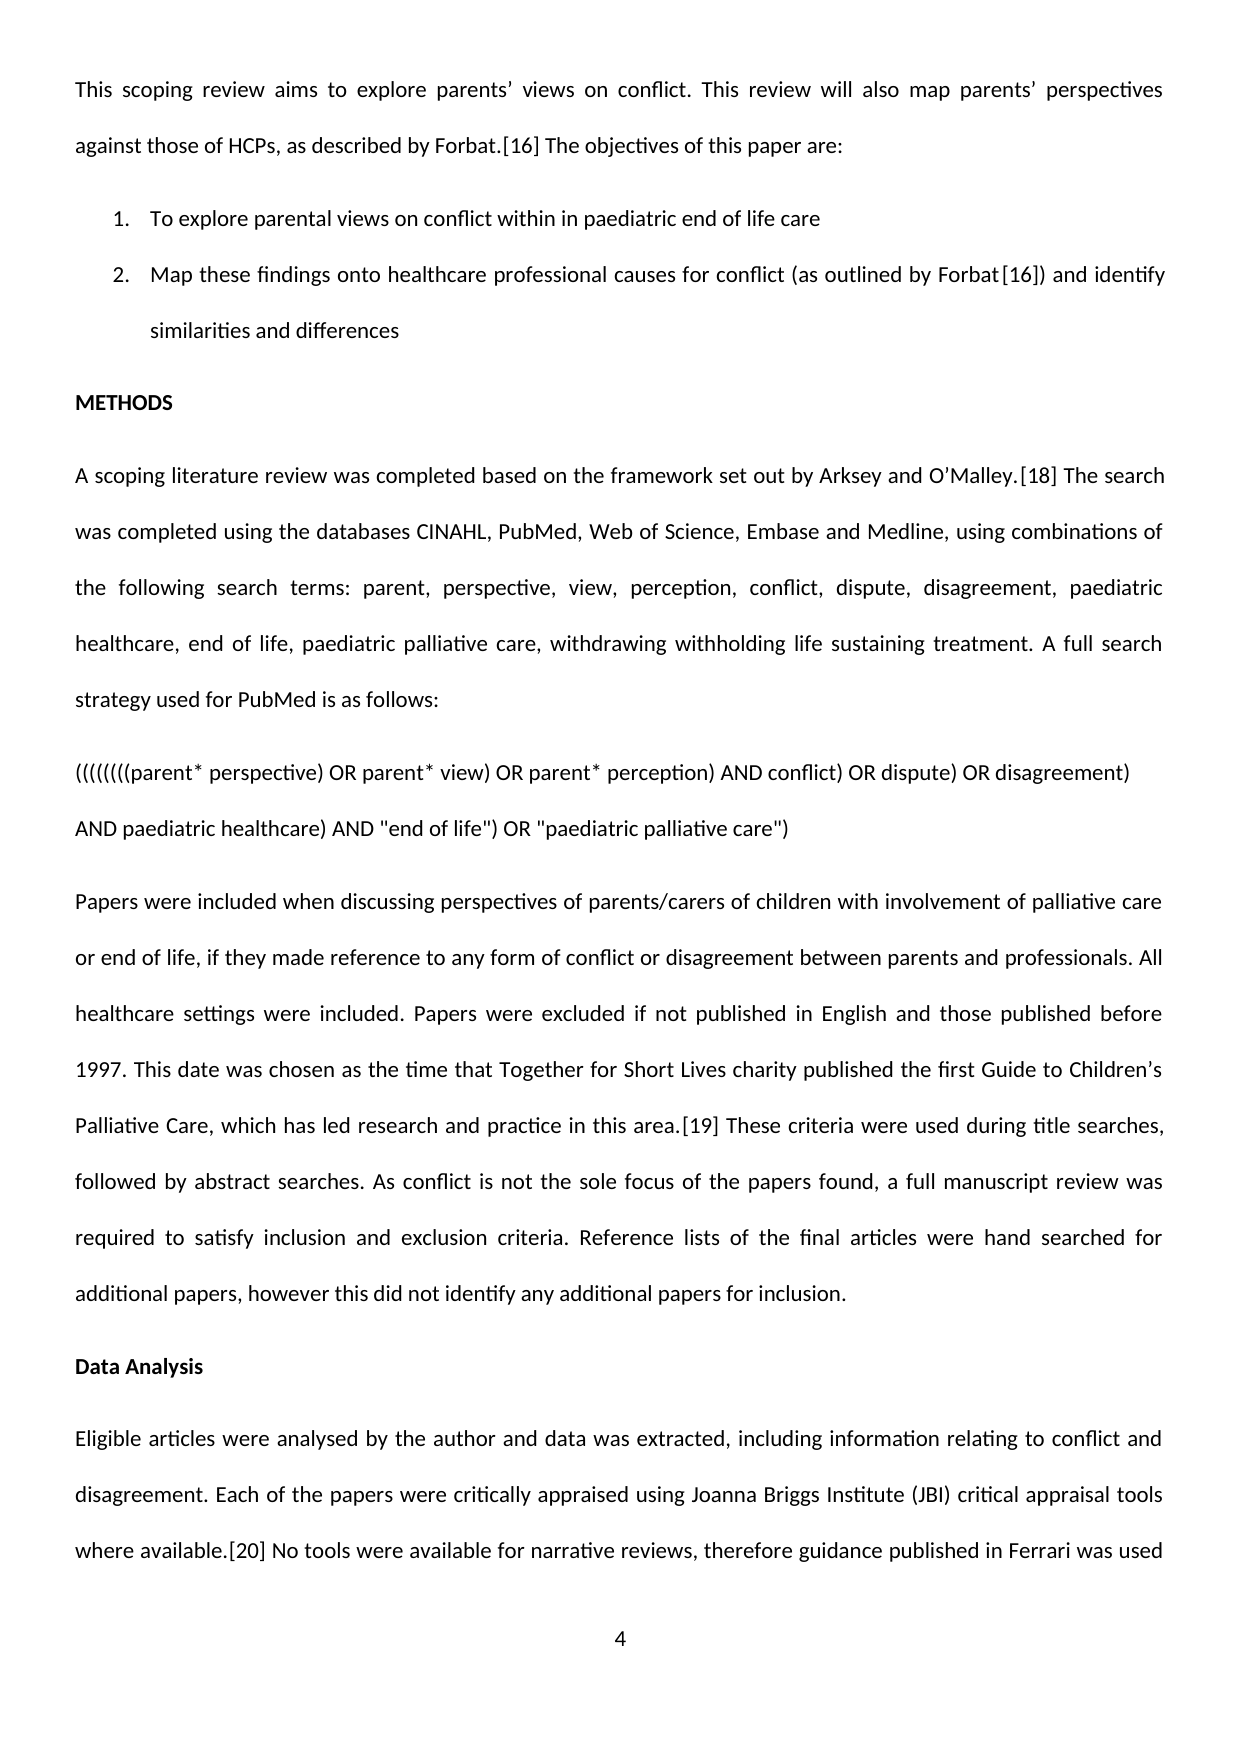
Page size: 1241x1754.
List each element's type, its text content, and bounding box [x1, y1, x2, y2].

text This scoping review aims to explore parents’ views on conflict. This review will also map parents’ perspectives against those of HCPs, as described by Forbat.[16] The objectives of this paper are: [75, 75, 1165, 159]
text Data Analysis [75, 1352, 1165, 1380]
list To explore parental views on conflict within in paediatric end of life care [112, 204, 1165, 232]
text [75, 1424, 1165, 1565]
list Map these findings onto healthcare professional causes for conflict (as outlined by Forbat[16]) and identify similarities and differences [112, 260, 1165, 344]
text Papers were included when discussing perspectives of parents/carers of children with involvement of palliative care or end of life, if they made reference to any form of conflict or disagreement between parents and professionals. All healthcare settings were included. Papers were excluded if not published in English and those published before 1997. This date was chosen as the time that Together for Short Lives charity published the first Guide to Children’s Palliative Care, which has led research and practice in this area.[19] These criteria were used during title searches, followed by abstract searches. As conflict is not the sole focus of the papers found, a full manuscript review was required to satisfy inclusion and exclusion criteria. Reference lists of the final articles were hand searched for additional papers, however this did not identify any additional papers for inclusion. [75, 887, 1165, 1307]
text METHODS [75, 388, 1165, 417]
text A scoping literature review was completed based on the framework set out by Arksey and O’Malley.[18] The search was completed using the databases CINAHL, PubMed, Web of Science, Embase and Medline, using combinations of the following search terms: parent, perspective, view, perception, conflict, dispute, disagreement, paediatric healthcare, end of life, paediatric palliative care, withdrawing withholding life sustaining treatment. A full search strategy used for PubMed is as follows: [75, 461, 1165, 713]
text ((((((((parent* perspective) OR parent* view) OR parent* perception) AND conflict) OR dispute) OR disagreement) AND paediatric healthcare) AND "end of life") OR "paediatric palliative care") [75, 758, 1165, 842]
